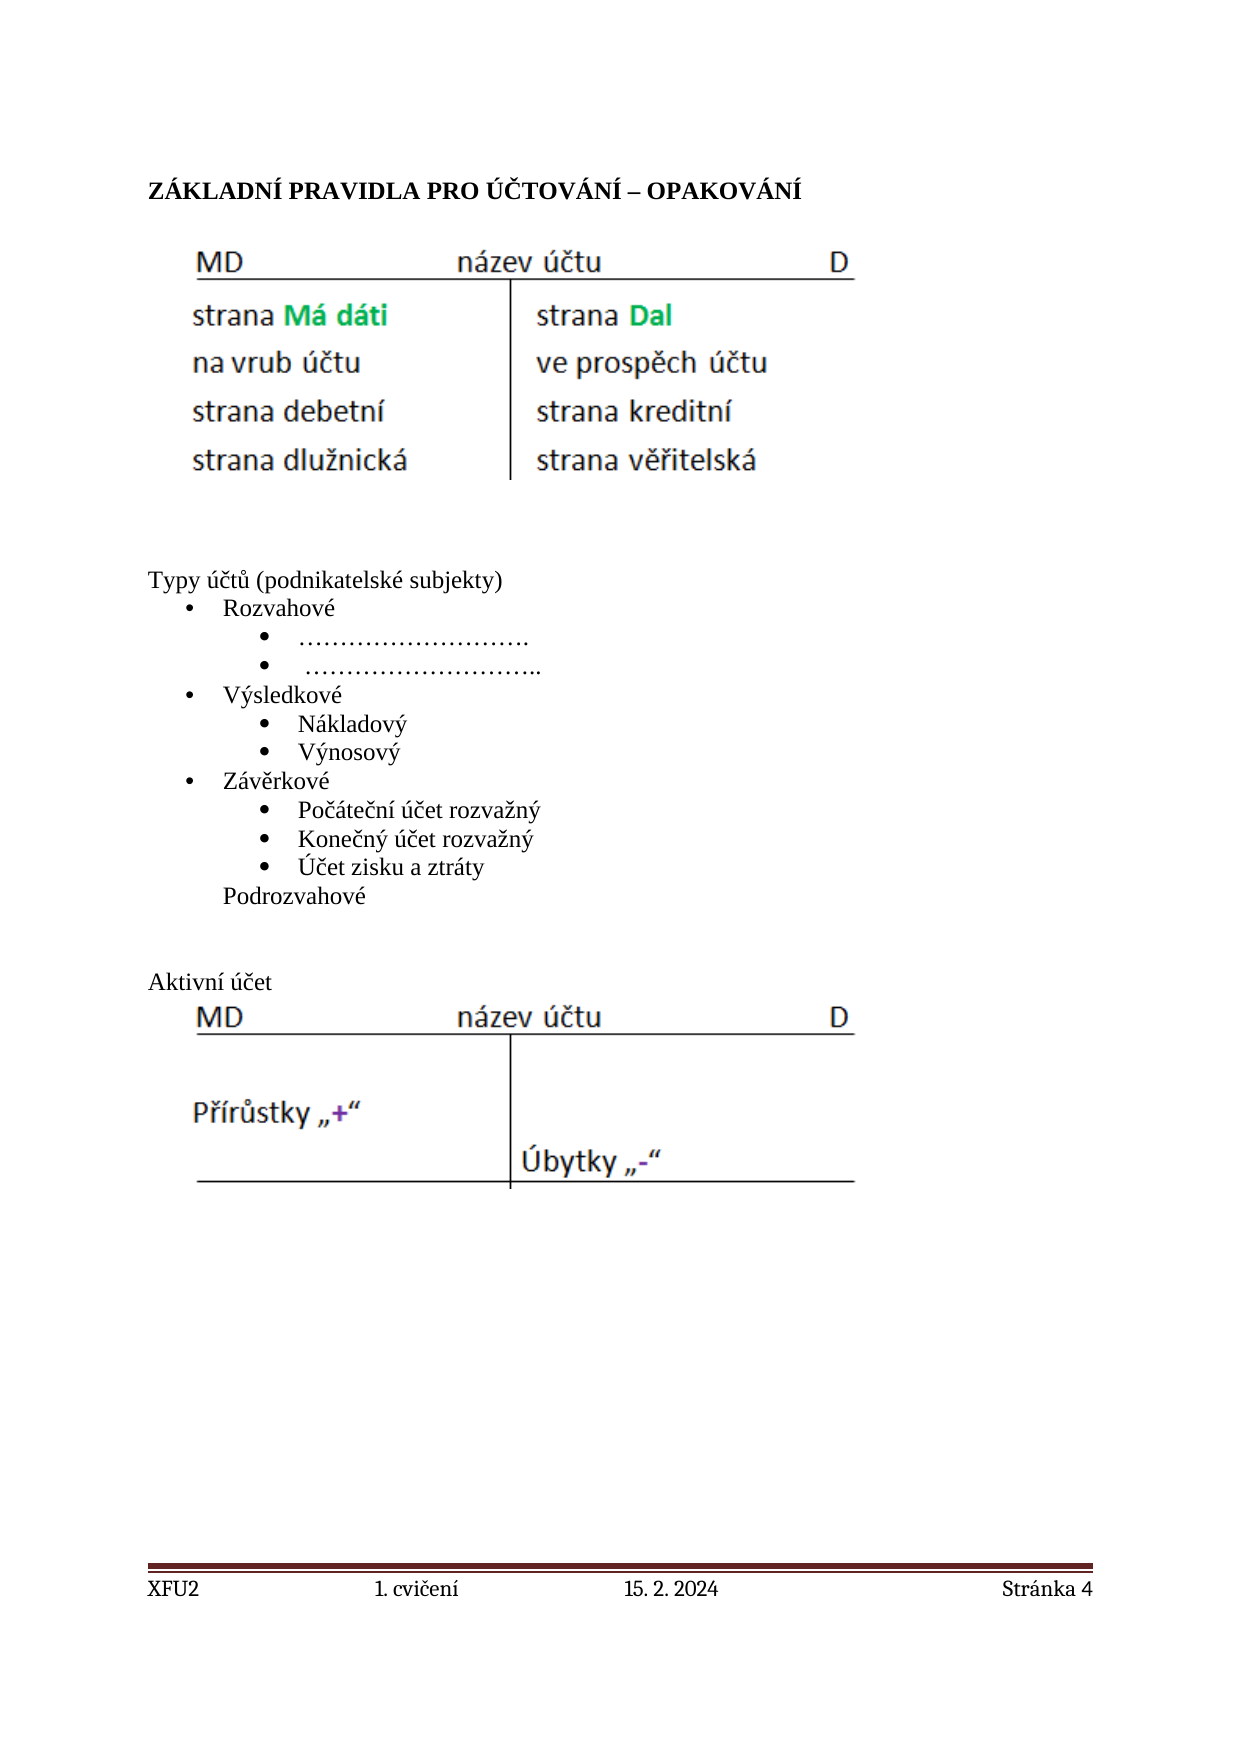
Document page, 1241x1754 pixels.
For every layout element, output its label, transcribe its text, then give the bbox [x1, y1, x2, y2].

list Výsledkové [185, 680, 1093, 709]
list Závěrkové [185, 766, 1093, 795]
list Účet zisku a ztráty [260, 852, 1093, 881]
list ………………………. [260, 622, 1093, 651]
list Nákladový [260, 709, 1093, 737]
text Aktivní účet [148, 967, 1093, 996]
list Výnosový [260, 737, 1093, 766]
text Podrozvahové [148, 881, 1093, 910]
text Typy účtů (podnikatelské subjekty) [148, 565, 1093, 593]
text ZÁKLADNÍ PRAVIDLA PRO ÚČTOVÁNÍ – OPAKOVÁNÍ [148, 176, 1093, 205]
picture [147, 996, 898, 1189]
picture [147, 233, 898, 480]
list Počáteční účet rozvažný [260, 795, 1093, 824]
list Konečný účet rozvažný [260, 824, 1093, 852]
list ……………………….. [260, 651, 1093, 680]
list Rozvahové [185, 593, 1093, 622]
